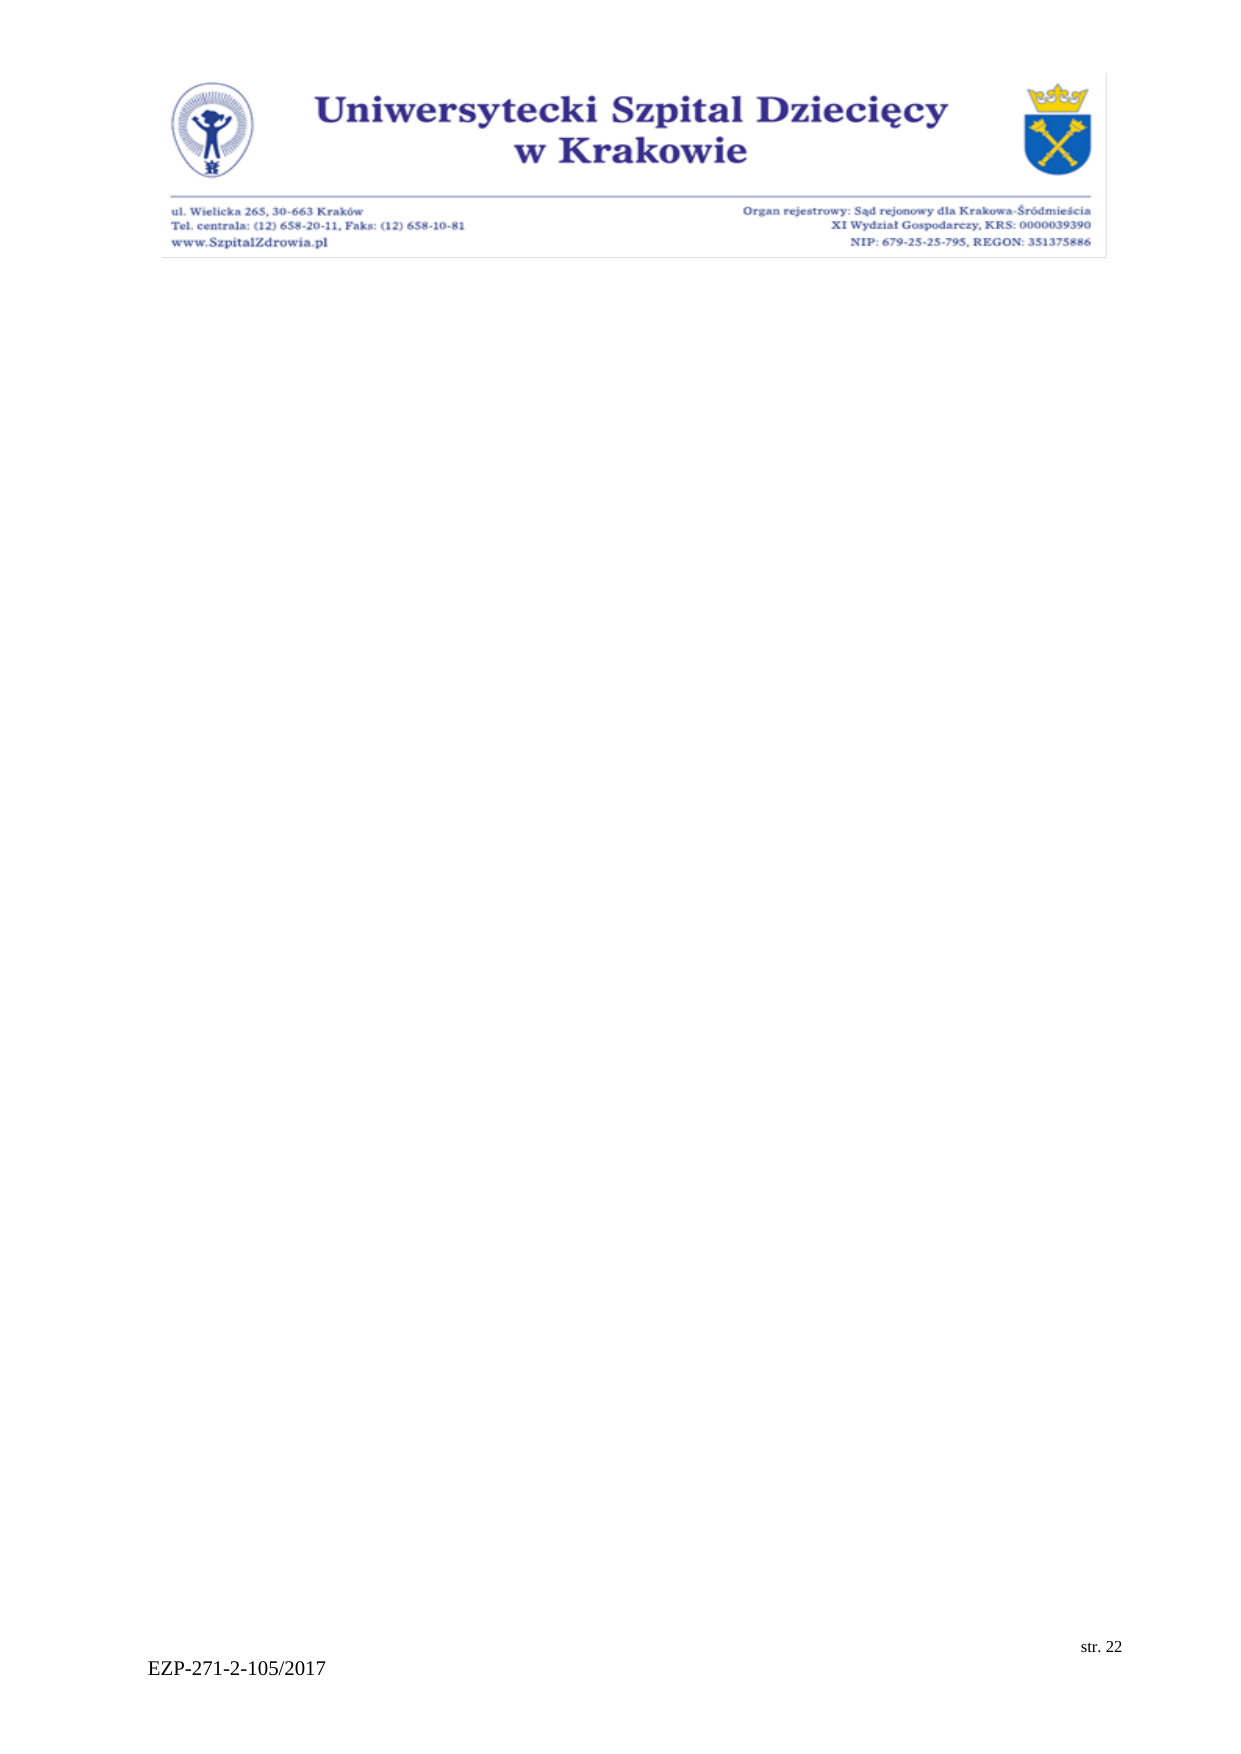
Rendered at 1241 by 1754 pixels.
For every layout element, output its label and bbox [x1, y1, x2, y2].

picture [162, 73, 1108, 259]
